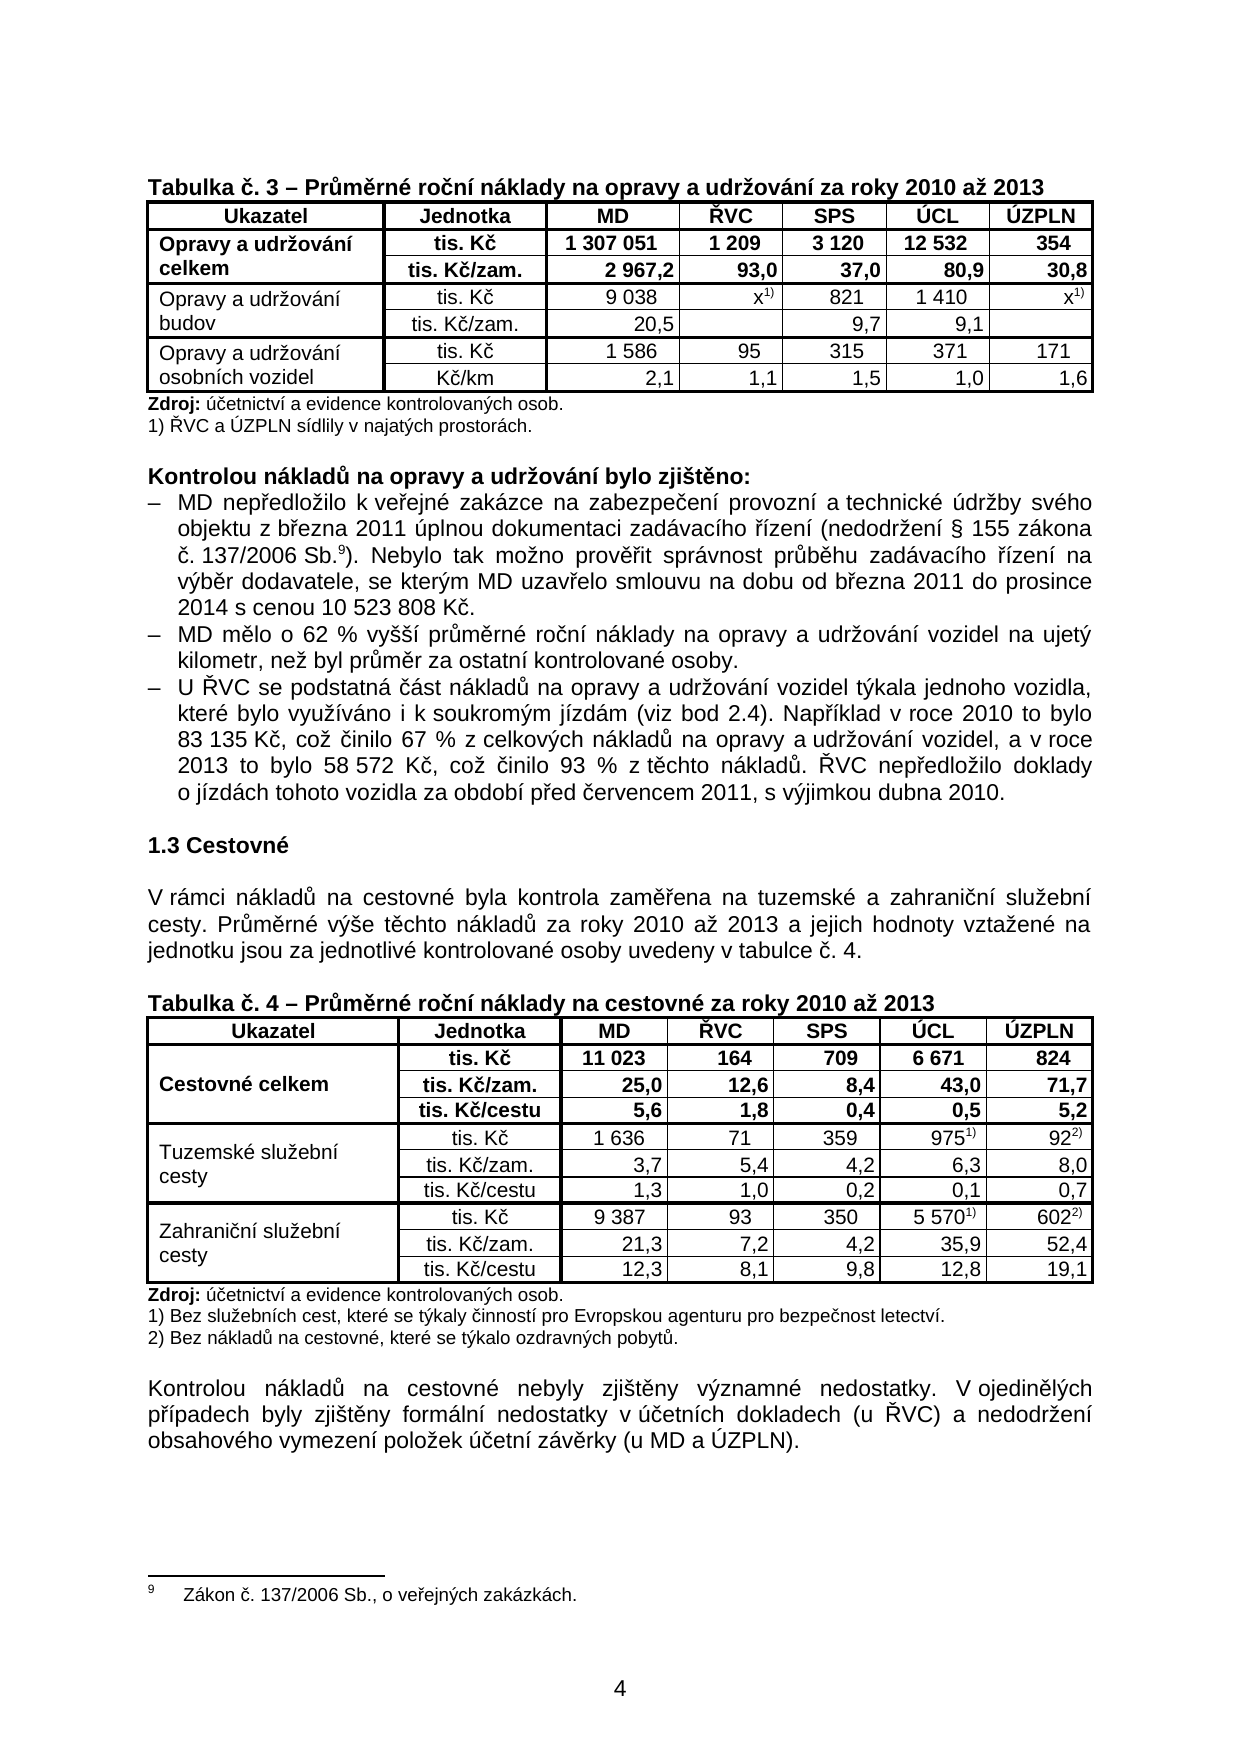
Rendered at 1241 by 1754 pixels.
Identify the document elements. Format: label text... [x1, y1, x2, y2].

table_header ÚZPLN [990, 204, 1091, 227]
table_header ŘVC [680, 204, 782, 227]
text 1) Bez služebních cest, které se týkaly činností pro Evropskou agenturu pro bezpečnost letectví. [148, 1305, 1092, 1327]
table_cell 25,0 [563, 1071, 667, 1097]
table_cell 8,1 [668, 1257, 773, 1281]
text Tabulka č. 4 – Průměrné roční náklady na cestovné za roky 2010 až 2013 [148, 990, 1092, 1016]
table_header SPS [774, 1019, 879, 1043]
table_header SPS [783, 204, 886, 227]
table_cell 71,7 [987, 1071, 1091, 1097]
table_cell 71 [668, 1125, 773, 1149]
table_cell 164 [668, 1046, 773, 1070]
table_cell 1,0 [887, 364, 989, 390]
table_cell tis. Kč/zam. [400, 1071, 559, 1097]
table_cell 824 [987, 1046, 1091, 1070]
table_cell tis. Kč/cestu [400, 1257, 559, 1281]
table_cell 6 671 [881, 1046, 986, 1070]
text V rámci nákladů na cestovné byla kontrola zaměřena na tuzemské a zahraniční služební cesty. Průměrné výše těchto nákladů za roky 2010 až 2013 a jejich hodnoty vztažené na jednotku jsou za jednotlivé kontrolované osoby uvedeny v tabulce č. 4. [148, 884, 1092, 963]
table_cell 37,0 [783, 256, 886, 282]
table_cell 5,4 [668, 1150, 773, 1176]
table_cell 359 [774, 1125, 879, 1149]
table_cell tis. Kč/zam. [386, 256, 545, 282]
table_cell 9 038 [548, 285, 679, 309]
table_cell 1,3 [563, 1178, 667, 1201]
table_cell x1) [990, 285, 1091, 309]
table_cell tis. Kč [386, 339, 545, 363]
table_header ÚCL [881, 1019, 986, 1043]
table_cell 8,4 [774, 1071, 879, 1097]
table_cell 4,2 [774, 1230, 879, 1256]
table_cell [990, 310, 1091, 336]
table_cell tis. Kč/zam. [386, 310, 545, 336]
table_header ÚCL [887, 204, 989, 227]
table_cell 7,2 [668, 1230, 773, 1256]
table_cell tis. Kč/cestu [400, 1098, 559, 1122]
text 1.3 Cestovné [148, 832, 1092, 858]
table_cell 9,8 [774, 1257, 879, 1281]
table_cell 922) [987, 1125, 1091, 1149]
table_cell tis. Kč [400, 1125, 559, 1149]
table_cell 35,9 [881, 1230, 986, 1256]
table_cell 9,7 [783, 310, 886, 336]
table_cell 20,5 [548, 310, 679, 336]
table_cell 19,1 [987, 1257, 1091, 1281]
table_cell 12,3 [563, 1257, 667, 1281]
table_cell 0,1 [881, 1178, 986, 1201]
table_cell 12,8 [881, 1257, 986, 1281]
text Kontrolou nákladů na opravy a udržování bylo zjištěno: [148, 463, 1092, 489]
text Zdroj: účetnictví a evidence kontrolovaných osob. [148, 393, 1092, 415]
table_cell 9 387 [563, 1205, 667, 1228]
table_cell tis. Kč/zam. [400, 1230, 559, 1256]
table_header ÚZPLN [987, 1019, 1091, 1043]
table_cell 1 586 [548, 339, 679, 363]
table_cell tis. Kč/zam. [400, 1150, 559, 1176]
table_cell 2 967,2 [548, 256, 679, 282]
table_cell 4,2 [774, 1150, 879, 1176]
table_header MD [563, 1019, 667, 1043]
table_cell tis. Kč/cestu [400, 1178, 559, 1201]
table_cell [680, 310, 782, 336]
table_cell Kč/km [386, 364, 545, 390]
table_header Ukazatel [149, 204, 382, 227]
table_cell 12,6 [668, 1071, 773, 1097]
table_cell 821 [783, 285, 886, 309]
table_cell 1 410 [887, 285, 989, 309]
table_cell 8,0 [987, 1150, 1091, 1176]
table_cell 2,1 [548, 364, 679, 390]
table_cell 354 [990, 231, 1091, 254]
table_cell 171 [990, 339, 1091, 363]
table_cell tis. Kč [400, 1046, 559, 1070]
table_cell 1,6 [990, 364, 1091, 390]
table_cell 0,2 [774, 1178, 879, 1201]
table_cell tis. Kč [386, 285, 545, 309]
text – MD nepředložilo k veřejné zakázce na zabezpečení provozní a technické údržby svého objektu z března 2011 úplnou dokumentaci zadávacího řízení (nedodržení § 155 zákona č. 137/2006 Sb.). Nebylo tak možno prověřit správnost průběhu zadávacího řízení na výběr dodavatele, se kterým MD uzavřelo smlouvu na dobu od března 2011 do prosince 2014 s cenou 10 523 808 Kč. [148, 489, 1092, 621]
table_cell 21,3 [563, 1230, 667, 1256]
table_cell 11 023 [563, 1046, 667, 1070]
table_header Ukazatel [149, 1019, 397, 1043]
table_cell Opravy a udržování osobních vozidel [149, 339, 382, 390]
table_cell 709 [774, 1046, 879, 1070]
table_cell 315 [783, 339, 886, 363]
table_header MD [548, 204, 679, 227]
text 1) ŘVC a ÚZPLN sídlily v najatých prostorách. [148, 415, 1092, 436]
table_cell 1,0 [668, 1178, 773, 1201]
table_cell x1) [680, 285, 782, 309]
table_cell 3,7 [563, 1150, 667, 1176]
table_cell 5,6 [563, 1098, 667, 1122]
table_cell Cestovné celkem [149, 1046, 397, 1122]
table_cell 93 [668, 1205, 773, 1228]
table_cell 6,3 [881, 1150, 986, 1176]
table_cell 5 5701) [881, 1205, 986, 1228]
table_cell Opravy a udržování budov [149, 285, 382, 336]
table_cell 95 [680, 339, 782, 363]
table_cell Tuzemské služební cesty [149, 1125, 397, 1201]
table_cell 5,2 [987, 1098, 1091, 1122]
table_cell Zahraniční služební cesty [149, 1205, 397, 1281]
table_cell 371 [887, 339, 989, 363]
table_header Jednotka [386, 204, 545, 227]
table_cell tis. Kč [400, 1205, 559, 1228]
table_cell 0,4 [774, 1098, 879, 1122]
table_cell 9,1 [887, 310, 989, 336]
text Tabulka č. 3 – Průměrné roční náklady na opravy a udržování za roky 2010 až 2013 [148, 174, 1092, 200]
table_cell 80,9 [887, 256, 989, 282]
table_cell 43,0 [881, 1071, 986, 1097]
table_cell 52,4 [987, 1230, 1091, 1256]
table_cell tis. Kč [386, 231, 545, 254]
table_cell 12 532 [887, 231, 989, 254]
table_cell 6022) [987, 1205, 1091, 1228]
table_cell 0,7 [987, 1178, 1091, 1201]
text 2) Bez nákladů na cestovné, které se týkalo ozdravných pobytů. [148, 1327, 1092, 1348]
text Kontrolou nákladů na cestovné nebyly zjištěny významné nedostatky. V ojedinělých případech byly zjištěny formální nedostatky v účetních dokladech (u ŘVC) a nedodržení obsahového vymezení položek účetní závěrky (u MD a ÚZPLN). [148, 1375, 1092, 1454]
table_cell 0,5 [881, 1098, 986, 1122]
table_cell 1,5 [783, 364, 886, 390]
text Zdroj: účetnictví a evidence kontrolovaných osob. [148, 1284, 1092, 1305]
table_cell 1 209 [680, 231, 782, 254]
table_cell 93,0 [680, 256, 782, 282]
table_cell 9751) [881, 1125, 986, 1149]
table_cell 30,8 [990, 256, 1091, 282]
table_header ŘVC [668, 1019, 773, 1043]
table_cell 3 120 [783, 231, 886, 254]
table_cell 1,8 [668, 1098, 773, 1122]
table_cell 1 307 051 [548, 231, 679, 254]
table_cell 350 [774, 1205, 879, 1228]
text – MD mělo o 62 % vyšší průměrné roční náklady na opravy a udržování vozidel na ujetý kilometr, než byl průměr za ostatní kontrolované osoby. [148, 621, 1092, 673]
text – U ŘVC se podstatná část nákladů na opravy a udržování vozidel týkala jednoho vozidla, které bylo využíváno i k soukromým jízdám (viz bod 2.4). Například v roce 2010 to bylo 83 135 Kč, což činilo 67 % z celkových nákladů na opravy a udržování vozidel, a v roce 2013 to bylo 58 572 Kč, což činilo 93 % z těchto nákladů. ŘVC nepředložilo doklady o jízdách tohoto vozidla za období před červencem 2011, s výjimkou dubna 2010. [148, 673, 1092, 805]
table_cell 1,1 [680, 364, 782, 390]
table_header Jednotka [400, 1019, 559, 1043]
table_cell Opravy a udržování celkem [149, 231, 382, 282]
table_cell 1 636 [563, 1125, 667, 1149]
